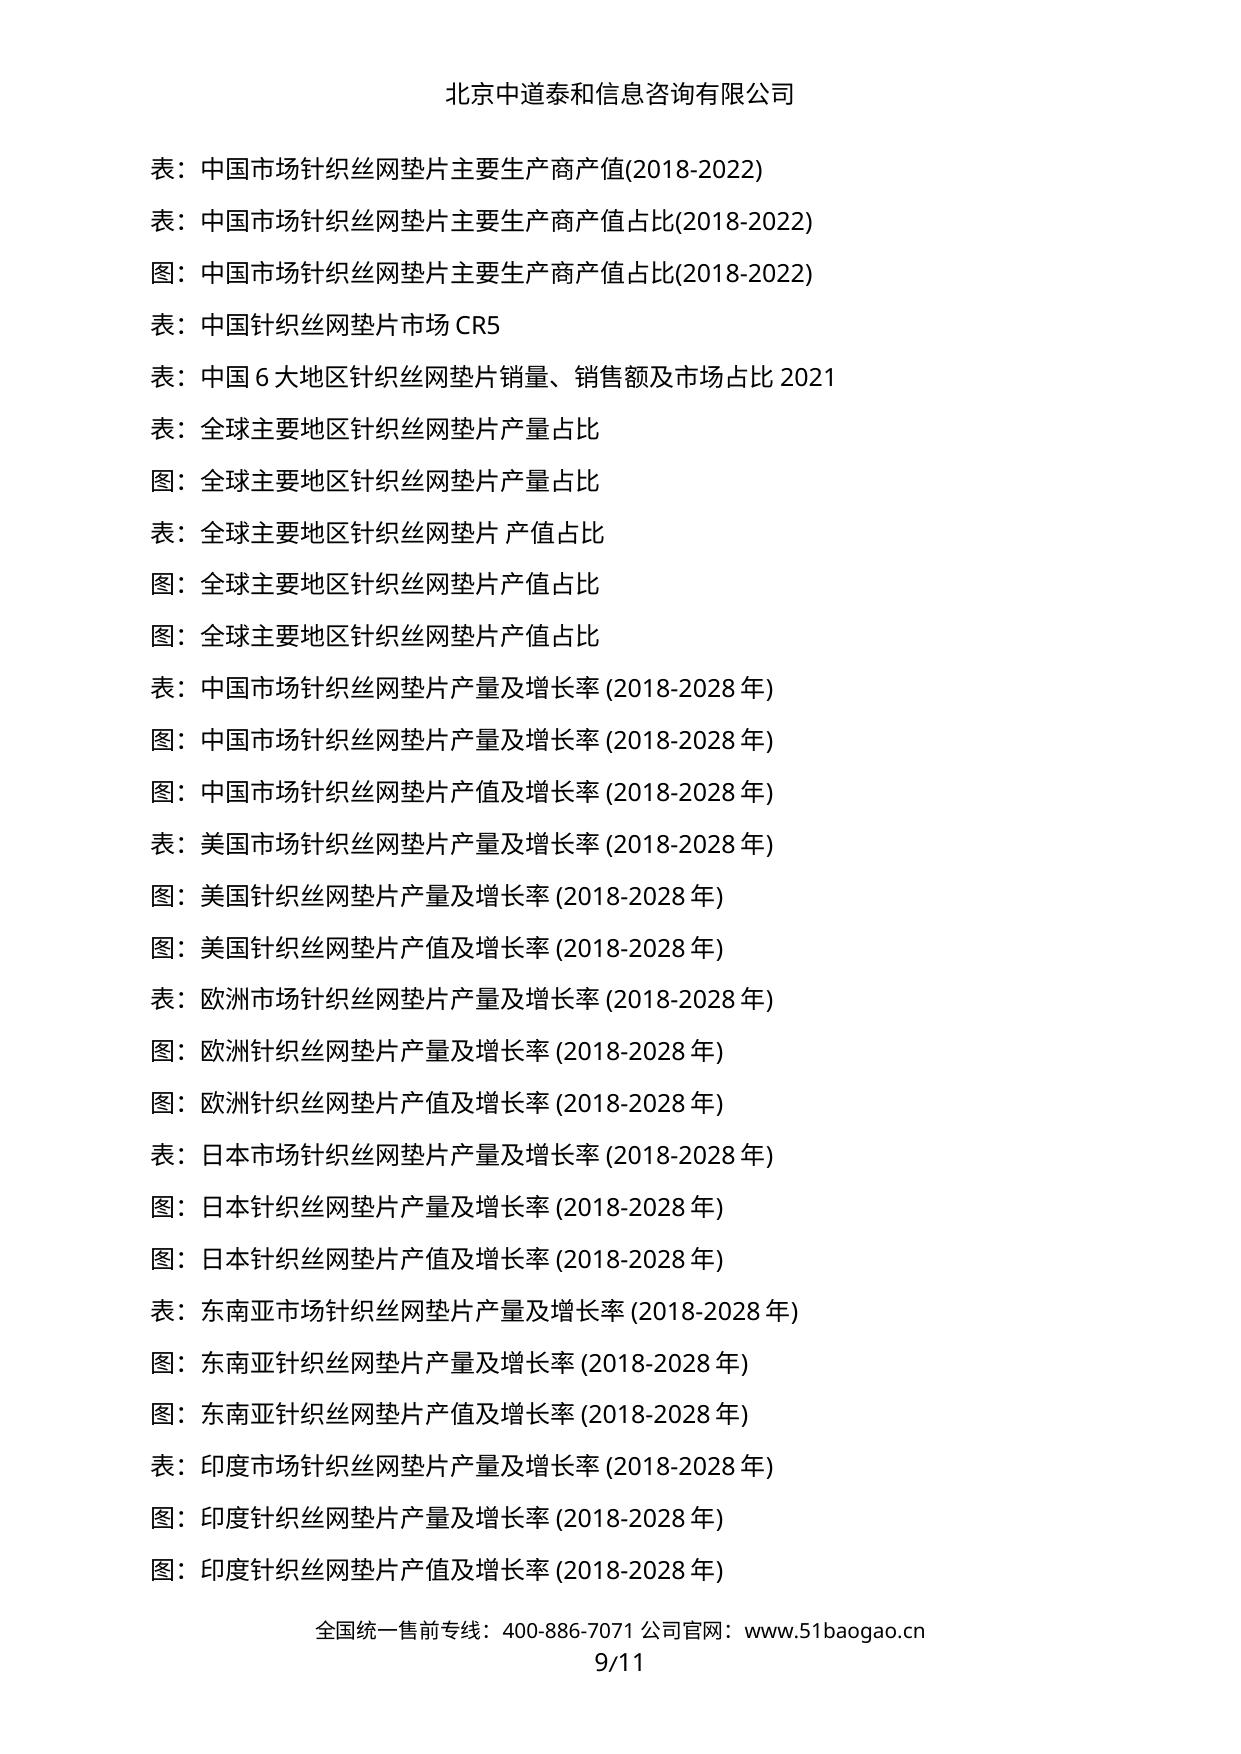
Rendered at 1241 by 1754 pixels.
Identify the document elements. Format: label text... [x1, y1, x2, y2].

text 表：全球主要地区针织丝网垫片 产值占比 [150, 513, 1090, 549]
text 表：中国市场针织丝网垫片主要生产商产值(2018-2022) [150, 150, 1090, 186]
text 图：东南亚针织丝网垫片产量及增长率 (2018-2028年) [150, 1343, 1090, 1379]
text 图：日本针织丝网垫片产量及增长率 (2018-2028年) [150, 1187, 1090, 1224]
text 表：中国6大地区针织丝网垫片销量、销售额及市场占比 2021 [150, 357, 1090, 394]
text 图：东南亚针织丝网垫片产值及增长率 (2018-2028年) [150, 1395, 1090, 1431]
text 图：印度针织丝网垫片产值及增长率 (2018-2028年) [150, 1551, 1090, 1587]
text 表：美国市场针织丝网垫片产量及增长率 (2018-2028年) [150, 824, 1090, 861]
text 表：印度市场针织丝网垫片产量及增长率 (2018-2028年) [150, 1447, 1090, 1483]
text 图：美国针织丝网垫片产量及增长率 (2018-2028年) [150, 876, 1090, 912]
text 表：东南亚市场针织丝网垫片产量及增长率 (2018-2028年) [150, 1291, 1090, 1327]
text 图：中国市场针织丝网垫片主要生产商产值占比(2018-2022) [150, 254, 1090, 290]
text 图：日本针织丝网垫片产值及增长率 (2018-2028年) [150, 1239, 1090, 1276]
text 图：美国针织丝网垫片产值及增长率 (2018-2028年) [150, 928, 1090, 964]
text 表：中国市场针织丝网垫片产量及增长率 (2018-2028年) [150, 669, 1090, 705]
text 图：中国市场针织丝网垫片产量及增长率 (2018-2028年) [150, 721, 1090, 757]
text 表：欧洲市场针织丝网垫片产量及增长率 (2018-2028年) [150, 980, 1090, 1016]
text 表：中国市场针织丝网垫片主要生产商产值占比(2018-2022) [150, 202, 1090, 238]
text 图：全球主要地区针织丝网垫片产值占比 [150, 617, 1090, 653]
text 图：欧洲针织丝网垫片产量及增长率 (2018-2028年) [150, 1032, 1090, 1068]
text 表：日本市场针织丝网垫片产量及增长率 (2018-2028年) [150, 1136, 1090, 1172]
text 表：全球主要地区针织丝网垫片产量占比 [150, 409, 1090, 446]
text 图：欧洲针织丝网垫片产值及增长率 (2018-2028年) [150, 1084, 1090, 1120]
text 图：中国市场针织丝网垫片产值及增长率 (2018-2028年) [150, 772, 1090, 809]
text 图：印度针织丝网垫片产量及增长率 (2018-2028年) [150, 1499, 1090, 1535]
text 图：全球主要地区针织丝网垫片产值占比 [150, 565, 1090, 601]
text 表：中国针织丝网垫片市场CR5 [150, 306, 1090, 342]
text 图：全球主要地区针织丝网垫片产量占比 [150, 461, 1090, 497]
